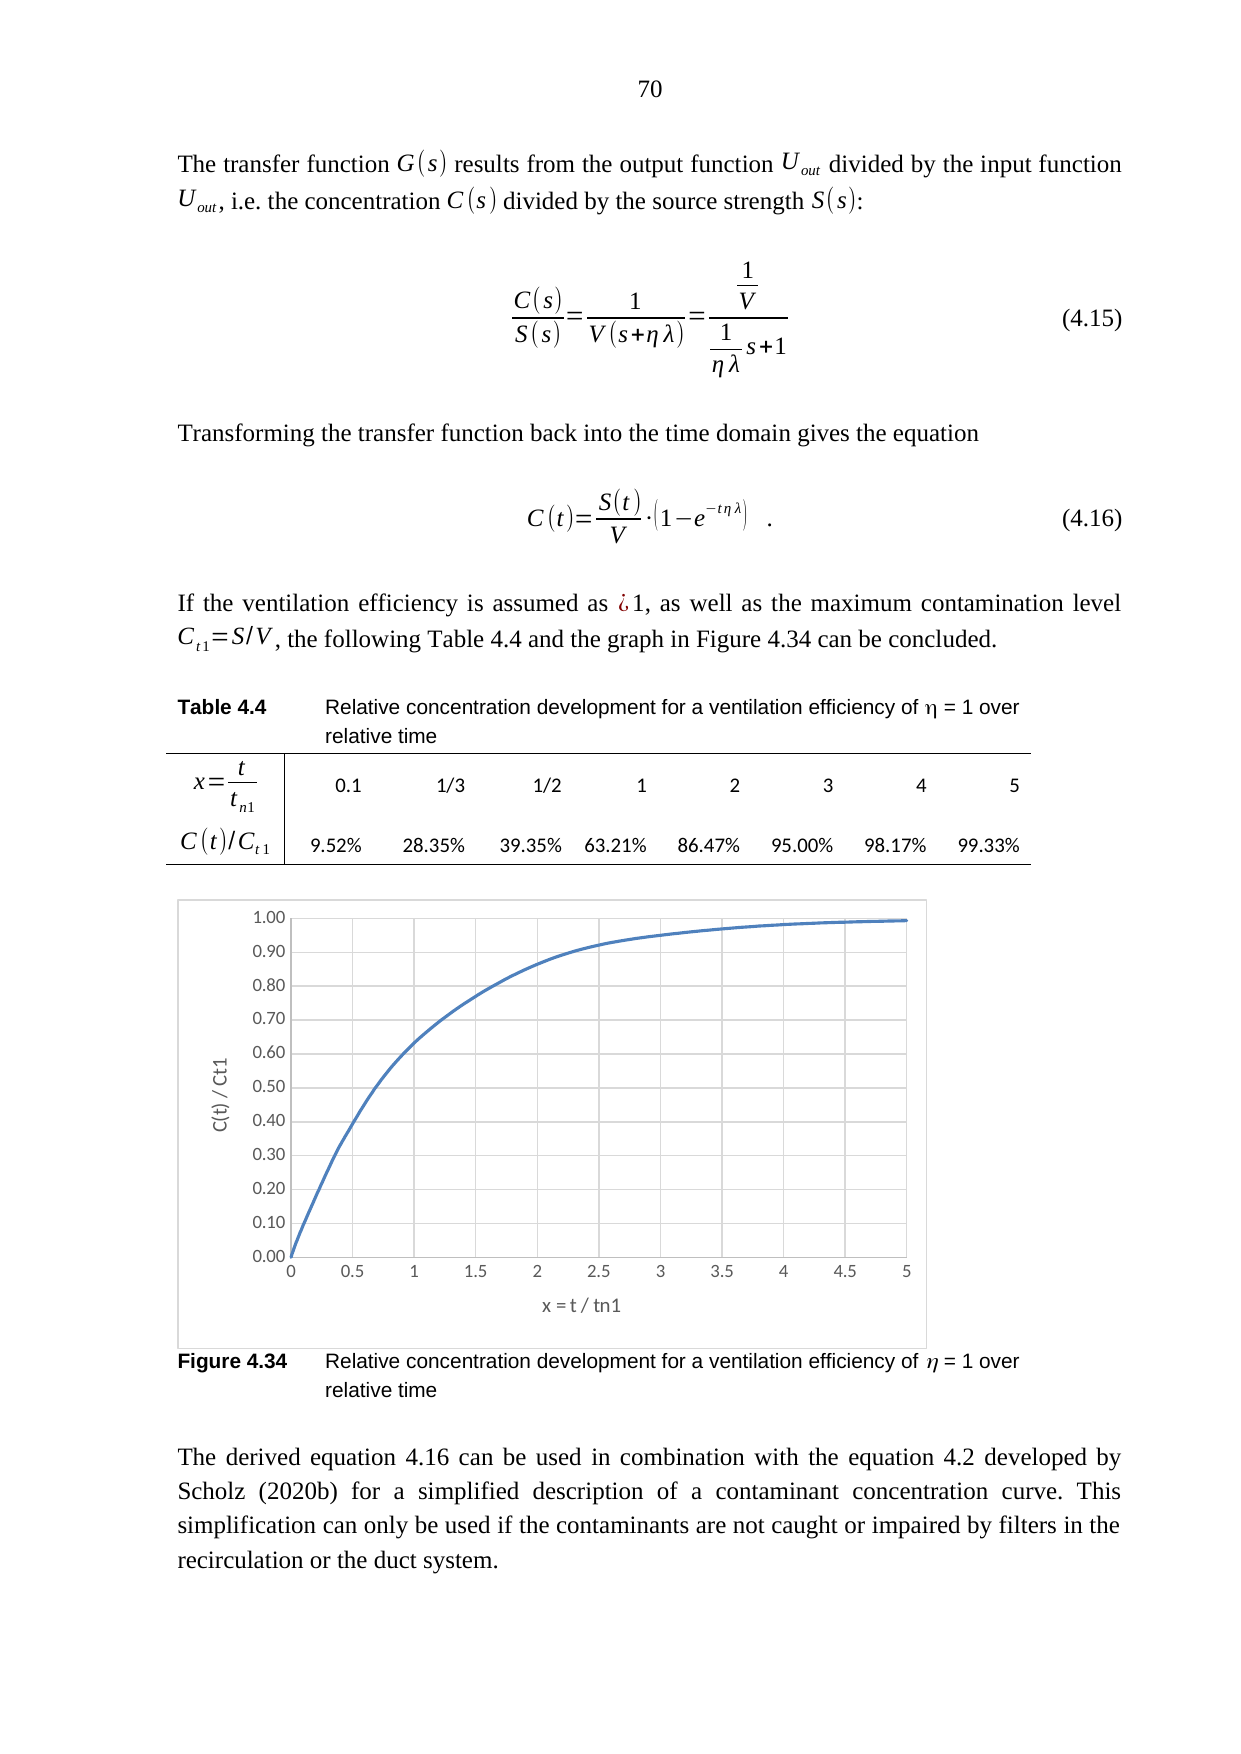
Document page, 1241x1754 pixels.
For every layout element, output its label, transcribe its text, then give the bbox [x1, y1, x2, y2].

table_cell [166, 822, 284, 864]
table_cell 86.47% [658, 822, 751, 864]
table_cell 28.35% [373, 822, 476, 864]
table_header 3 [751, 754, 844, 822]
table_header 1/3 [373, 754, 476, 822]
text Figure 4.34 Relative concentration development for a ventilation efficiency of = 1 over relative time [177, 1349, 1122, 1402]
table_header 1 [573, 754, 658, 822]
table_cell 99.33% [938, 822, 1031, 864]
text If the ventilation efficiency is assumed as , as well as the maximum contamination level , the following Table 4.4 and the graph in Figure 4.34 can be concluded. [177, 588, 1122, 654]
table_cell 98.17% [844, 822, 937, 864]
text (4.15) [177, 256, 1122, 378]
table_header 5 [938, 754, 1031, 822]
text . (4.16) [177, 487, 1122, 548]
text The transfer function results from the output function divided by the input function , i.e. the concentration divided by the source strength : [177, 148, 1122, 216]
table_header [166, 754, 284, 822]
table_header 1/2 [476, 754, 573, 822]
text Table 4.4 Relative concentration development for a ventilation efficiency of = 1 over relative time [177, 694, 1122, 748]
table_header 4 [844, 754, 937, 822]
text Transforming the transfer function back into the time domain gives the equation [177, 418, 1122, 447]
table_cell 39.35% [476, 822, 573, 864]
table_cell 63.21% [573, 822, 658, 864]
table_cell 95.00% [751, 822, 844, 864]
table_header 0.1 [285, 754, 373, 822]
table_cell 9.52% [285, 822, 373, 864]
text The derived equation 4.16 can be used in combination with the equation 4.2 developed by Scholz (2020b) for a simplified description of a contaminant concentration curve. This simplification can only be used if the contaminants are not caught or impaired by filters in the recirculation or the duct system. [177, 1442, 1122, 1574]
table_header 2 [658, 754, 751, 822]
